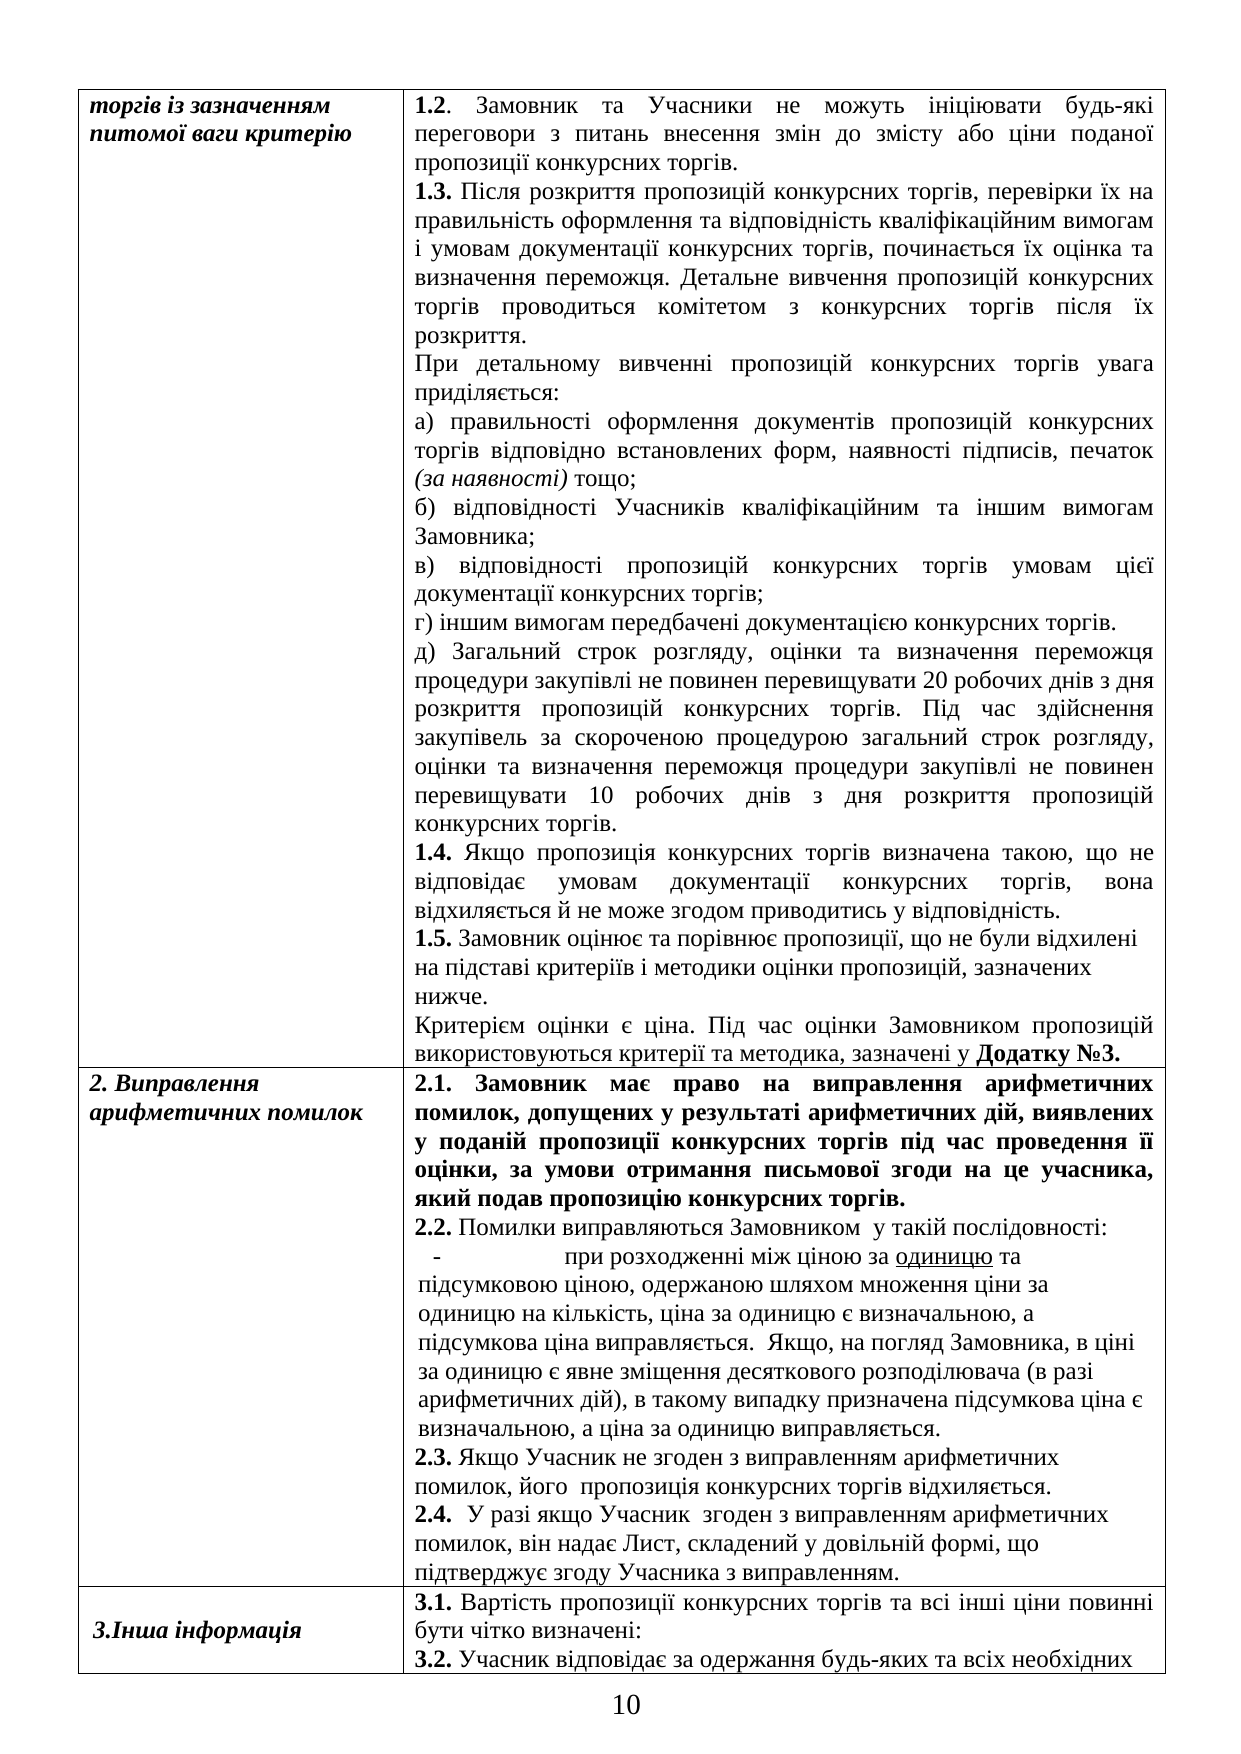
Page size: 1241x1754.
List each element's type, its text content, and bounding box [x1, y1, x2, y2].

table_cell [404, 90, 1165, 1067]
table_cell 3.Інша інформація [79, 1587, 403, 1673]
table_cell 2. Виправлення арифметичних помилок [79, 1068, 403, 1586]
table_cell 2.1. Замовник має право на виправлення арифметичних помилок, допущених у результаті арифметичних дій, виявлених у поданій пропозиції конкурсних торгів під час проведення її оцінки, за умови отримання письмової згоди на це учасника, який подав пропозицію конкурсних торгів. 2.2. Помилки виправляються Замовником у такій послідовності: при розходженні між ціною за одиницю та підсумковою ціною, одержаною шляхом множення ціни за одиницю на кількість, ціна за одиницю є визначальною, а підсумкова ціна виправляється. Якщо, на погляд Замовника, в ціні за одиницю є явне зміщення десяткового розподілювача (в разі арифметичних дій), в такому випадку призначена підсумкова ціна є визначальною, а ціна за одиницю виправляється. 2.3. Якщо Учасник не згоден з виправленням арифметичних помилок, його пропозиція конкурсних торгів відхиляється. 2.4. У разі якщо Учасник згоден з виправленням арифметичних помилок, він надає Лист, складений у довільній формі, що підтверджує згоду Учасника з виправленням. [404, 1068, 1165, 1586]
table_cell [79, 90, 403, 1067]
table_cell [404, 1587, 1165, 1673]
